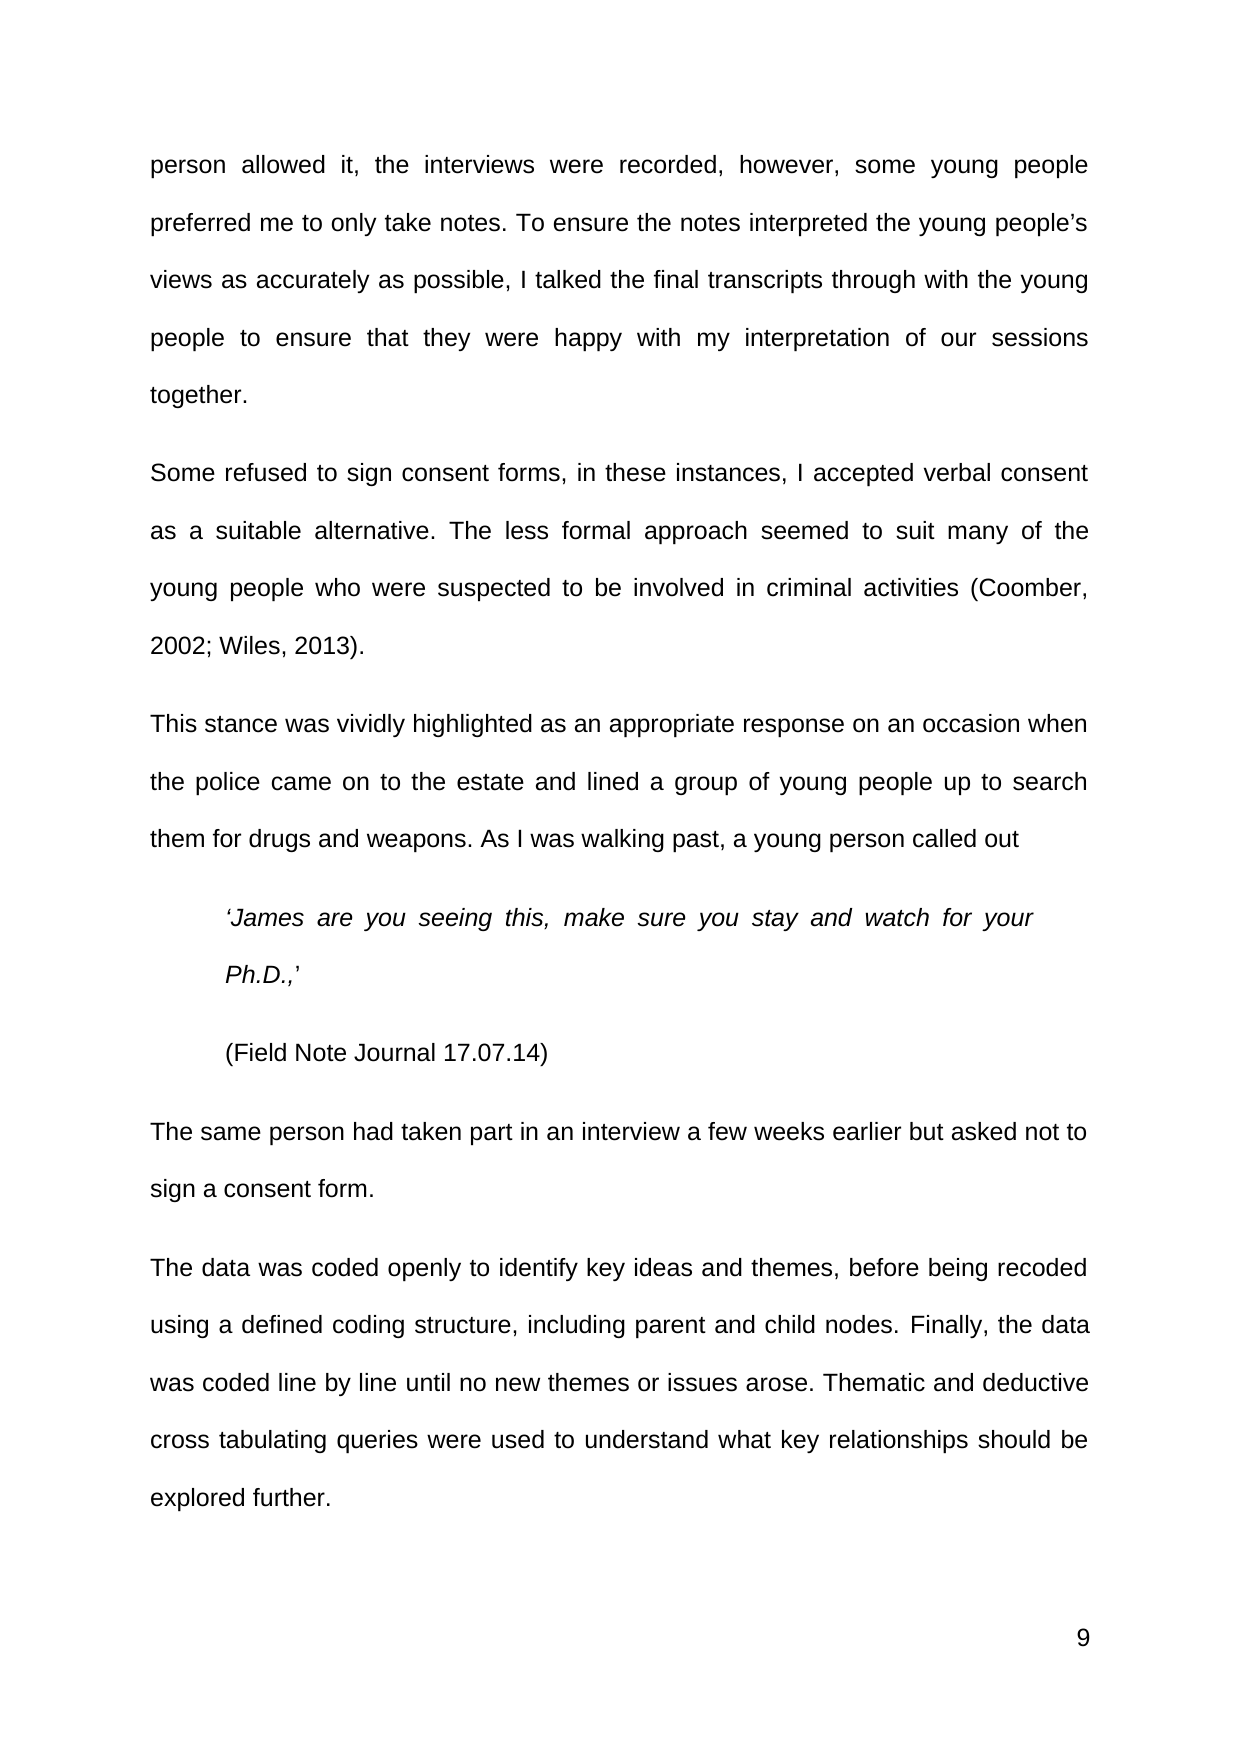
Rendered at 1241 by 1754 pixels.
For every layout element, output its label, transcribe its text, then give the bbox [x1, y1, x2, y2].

text The data was coded openly to identify key ideas and themes, before being recoded using a defined coding structure, including parent and child nodes. Finally, the data was coded line by line until no new themes or issues arose. Thematic and deductive cross tabulating queries were used to understand what key relationships should be explored further. [150, 1252, 1090, 1511]
text Some refused to sign consent forms, in these instances, I accepted verbal consent as a suitable alternative. The less formal approach seemed to suit many of the young people who were suspected to be involved in criminal activities (Coomber, 2002; Wiles, 2013). [150, 458, 1090, 659]
text The same person had taken part in an interview a few weeks earlier but asked not to sign a consent form. [150, 1117, 1090, 1203]
text ‘James are you seeing this, make sure you stay and watch for your Ph.D.,’ [225, 902, 1036, 989]
text This stance was vividly highlighted as an appropriate response on an occasion when the police came on to the estate and lined a group of young people up to search them for drugs and weapons. As I was walking past, a young person called out [150, 709, 1090, 853]
text (Field Note Journal 17.07.14) [225, 1038, 1036, 1067]
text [150, 150, 1090, 409]
